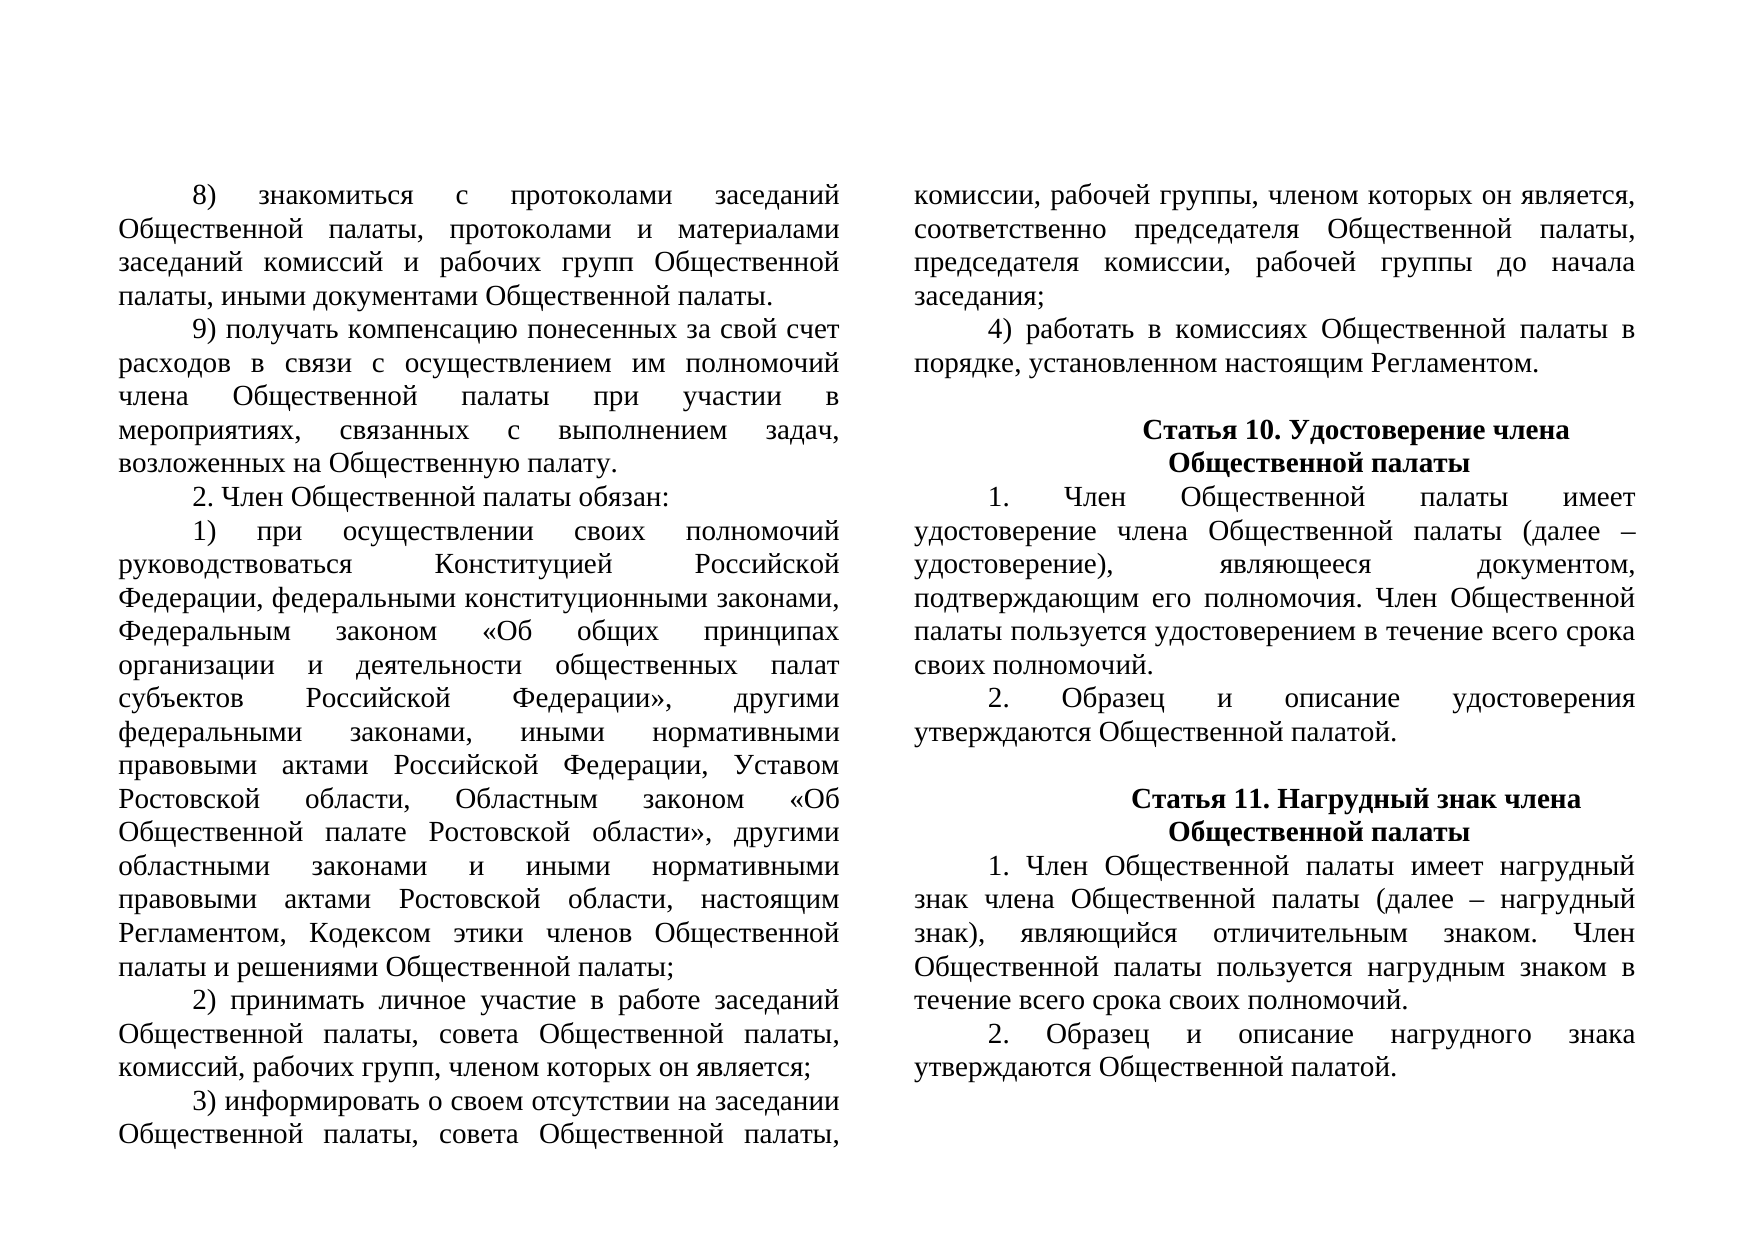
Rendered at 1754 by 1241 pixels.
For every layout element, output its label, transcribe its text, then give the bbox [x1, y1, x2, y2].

text 1) при осуществлении своих полномочий руководствоваться Конституцией Российской Федерации, федеральными конституционными законами, Федеральным законом «Об общих принципах организации и деятельности общественных палат субъектов Российской Федерации», другими федеральными законами, иными нормативными правовыми актами Российской Федерации, Уставом Ростовской области, Областным законом «Об Общественной палате Ростовской области», другими областными законами и иными нормативными правовыми актами Ростовской области, настоящим Регламентом, Кодексом этики членов Общественной палаты и решениями Общественной палаты; [118, 513, 840, 982]
text 1. Член Общественной палаты имеет удостоверение члена Общественной палаты (далее – удостоверение), являющееся документом, подтверждающим его полномочия. Член Общественной палаты пользуется удостоверением в течение всего срока своих полномочий. [914, 479, 1636, 680]
text Статья 11. Нагрудный знак члена Общественной палаты [1002, 781, 1636, 848]
text 3) информировать о своем отсутствии на заседании Общественной палаты, совета Общественной палаты, комиссии, рабочей группы, членом которых он является, соответственно председателя Общественной палаты, председателя комиссии, рабочей группы до начала заседания; [118, 1083, 840, 1150]
text 1. Член Общественной палаты имеет нагрудный знак члена Общественной палаты (далее – нагрудный знак), являющийся отличительным знаком. Член Общественной палаты пользуется нагрудным знаком в течение всего срока своих полномочий. [914, 848, 1636, 1016]
text 2. Образец и описание нагрудного знака утверждаются Общественной палатой. [914, 1016, 1636, 1083]
text 9) получать компенсацию понесенных за свой счет расходов в связи с осуществлением им полномочий члена Общественной палаты при участии в мероприятиях, связанных с выполнением задач, возложенных на Общественную палату. [118, 311, 840, 479]
text 2. Член Общественной палаты обязан: [118, 479, 840, 513]
text 4) работать в комиссиях Общественной палаты в порядке, установленном настоящим Регламентом. [914, 311, 1636, 378]
text 8) знакомиться с протоколами заседаний Общественной палаты, протоколами и материалами заседаний комиссий и рабочих групп Общественной палаты, иными документами Общественной палаты. [118, 177, 840, 311]
text 3) информировать о своем отсутствии на заседании Общественной палаты, совета Общественной палаты, комиссии, рабочей группы, членом которых он является, соответственно председателя Общественной палаты, председателя комиссии, рабочей группы до начала заседания; [914, 177, 1636, 311]
text Статья 10. Удостоверение члена Общественной палаты [1002, 412, 1636, 479]
text 2) принимать личное участие в работе заседаний Общественной палаты, совета Общественной палаты, комиссий, рабочих групп, членом которых он является; [118, 982, 840, 1083]
text 2. Образец и описание удостоверения утверждаются Общественной палатой. [914, 680, 1636, 747]
